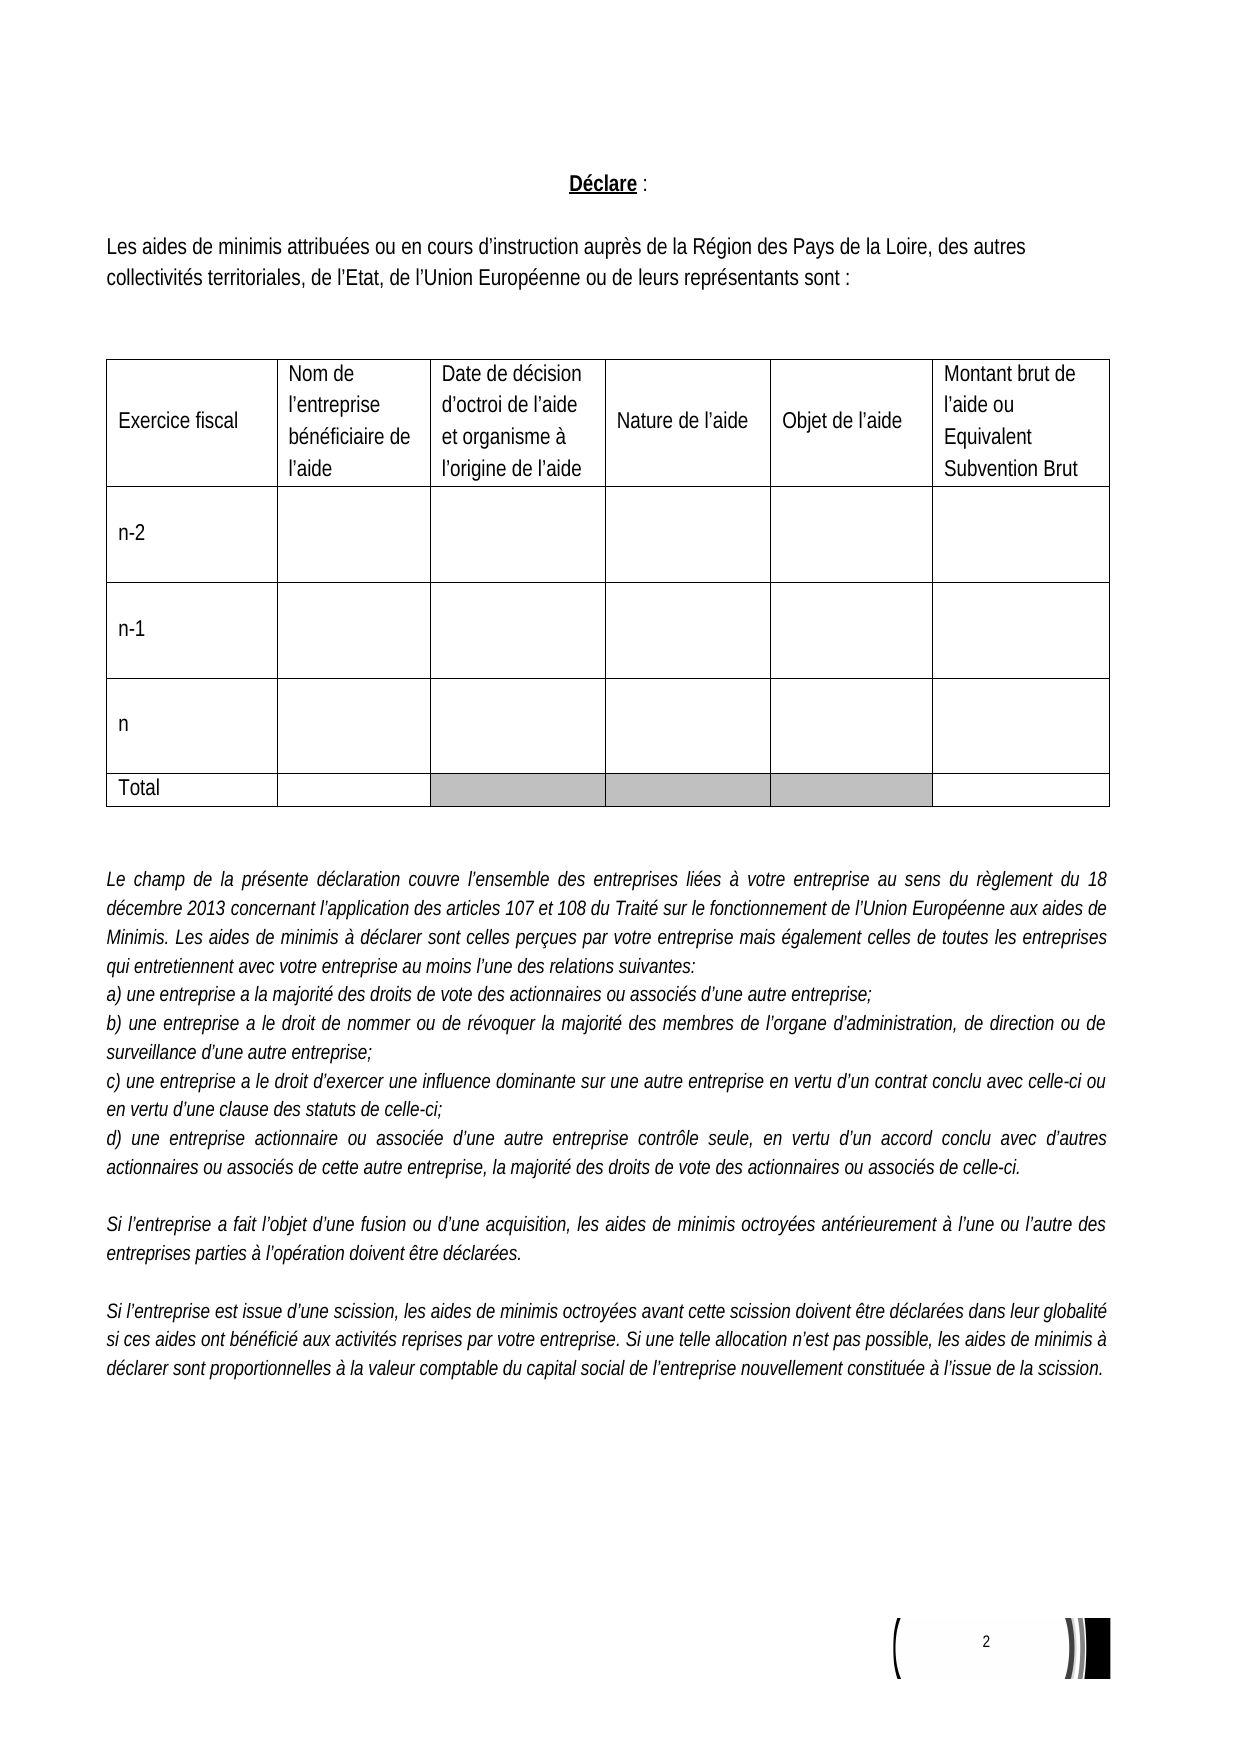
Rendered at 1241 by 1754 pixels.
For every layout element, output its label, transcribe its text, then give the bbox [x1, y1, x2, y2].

picture [893, 1618, 1111, 1679]
table_cell [431, 774, 605, 806]
table_cell [431, 487, 605, 582]
table_cell n [107, 679, 277, 773]
table_cell [933, 487, 1109, 582]
table_header Date de décision d’octroi de l’aide et organisme à l’origine de l’aide [431, 360, 605, 486]
table_cell [606, 487, 770, 582]
table_cell [606, 679, 770, 773]
table_cell [606, 774, 770, 806]
text d) une entreprise actionnaire ou associée d’une autre entreprise contrôle seule, en vertu d’un accord conclu avec d’autres actionnaires ou associés de cette autre entreprise, la majorité des droits de vote des actionnaires ou associés de celle-ci. [106, 1126, 1110, 1179]
table_header Objet de l’aide [771, 360, 932, 486]
table_cell [933, 583, 1109, 678]
table_header Nature de l’aide [606, 360, 770, 486]
table_cell [771, 487, 932, 582]
table_cell [278, 679, 430, 773]
table_cell [278, 583, 430, 678]
text c) une entreprise a le droit d’exercer une influence dominante sur une autre entreprise en vertu d’un contrat conclu avec celle-ci ou en vertu d’une clause des statuts de celle-ci; [106, 1069, 1110, 1121]
table_cell [431, 679, 605, 773]
text b) une entreprise a le droit de nommer ou de révoquer la majorité des membres de l’organe d’administration, de direction ou de surveillance d’une autre entreprise; [106, 1011, 1110, 1064]
table_cell n-2 [107, 487, 277, 582]
text a) une entreprise a la majorité des droits de vote des actionnaires ou associés d’une autre entreprise; [106, 982, 1110, 1006]
text Si l’entreprise a fait l’objet d’une fusion ou d’une acquisition, les aides de minimis octroyées antérieurement à l’une ou l’autre des entreprises parties à l’opération doivent être déclarées. [106, 1212, 1110, 1265]
text Déclare : [106, 169, 1110, 196]
table_cell n-1 [107, 583, 277, 678]
table_cell [771, 679, 932, 773]
table_cell [771, 774, 932, 806]
table_cell [431, 583, 605, 678]
table_cell [933, 774, 1109, 806]
table_header Exercice fiscal [107, 360, 277, 486]
text Si l’entreprise est issue d’une scission, les aides de minimis octroyées avant cette scission doivent être déclarées dans leur globalité si ces aides ont bénéficié aux activités reprises par votre entreprise. Si une telle allocation n’est pas possible, les aides de minimis à déclarer sont proportionnelles à la valeur comptable du capital social de l’entreprise nouvellement constituée à l’issue de la scission. [106, 1299, 1110, 1380]
table_header Montant brut de l’aide ou Equivalent Subvention Brut [933, 360, 1109, 486]
table_cell [606, 583, 770, 678]
table_header Nom de l’entreprise bénéficiaire de l’aide [278, 360, 430, 486]
table_cell [933, 679, 1109, 773]
text Les aides de minimis attribuées ou en cours d’instruction auprès de la Région des Pays de la Loire, des autres collectivités territoriales, de l’Etat, de l’Union Européenne ou de leurs représentants sont : [106, 233, 1110, 291]
table_cell Total [107, 774, 277, 806]
table_cell [278, 774, 430, 806]
table_cell [278, 487, 430, 582]
table_cell [771, 583, 932, 678]
text Le champ de la présente déclaration couvre l’ensemble des entreprises liées à votre entreprise au sens du règlement du 18 décembre 2013 concernant l’application des articles 107 et 108 du Traité sur le fonctionnement de l’Union Européenne aux aides de Minimis. Les aides de minimis à déclarer sont celles perçues par votre entreprise mais également celles de toutes les entreprises qui entretiennent avec votre entreprise au moins l’une des relations suivantes: [106, 867, 1110, 978]
